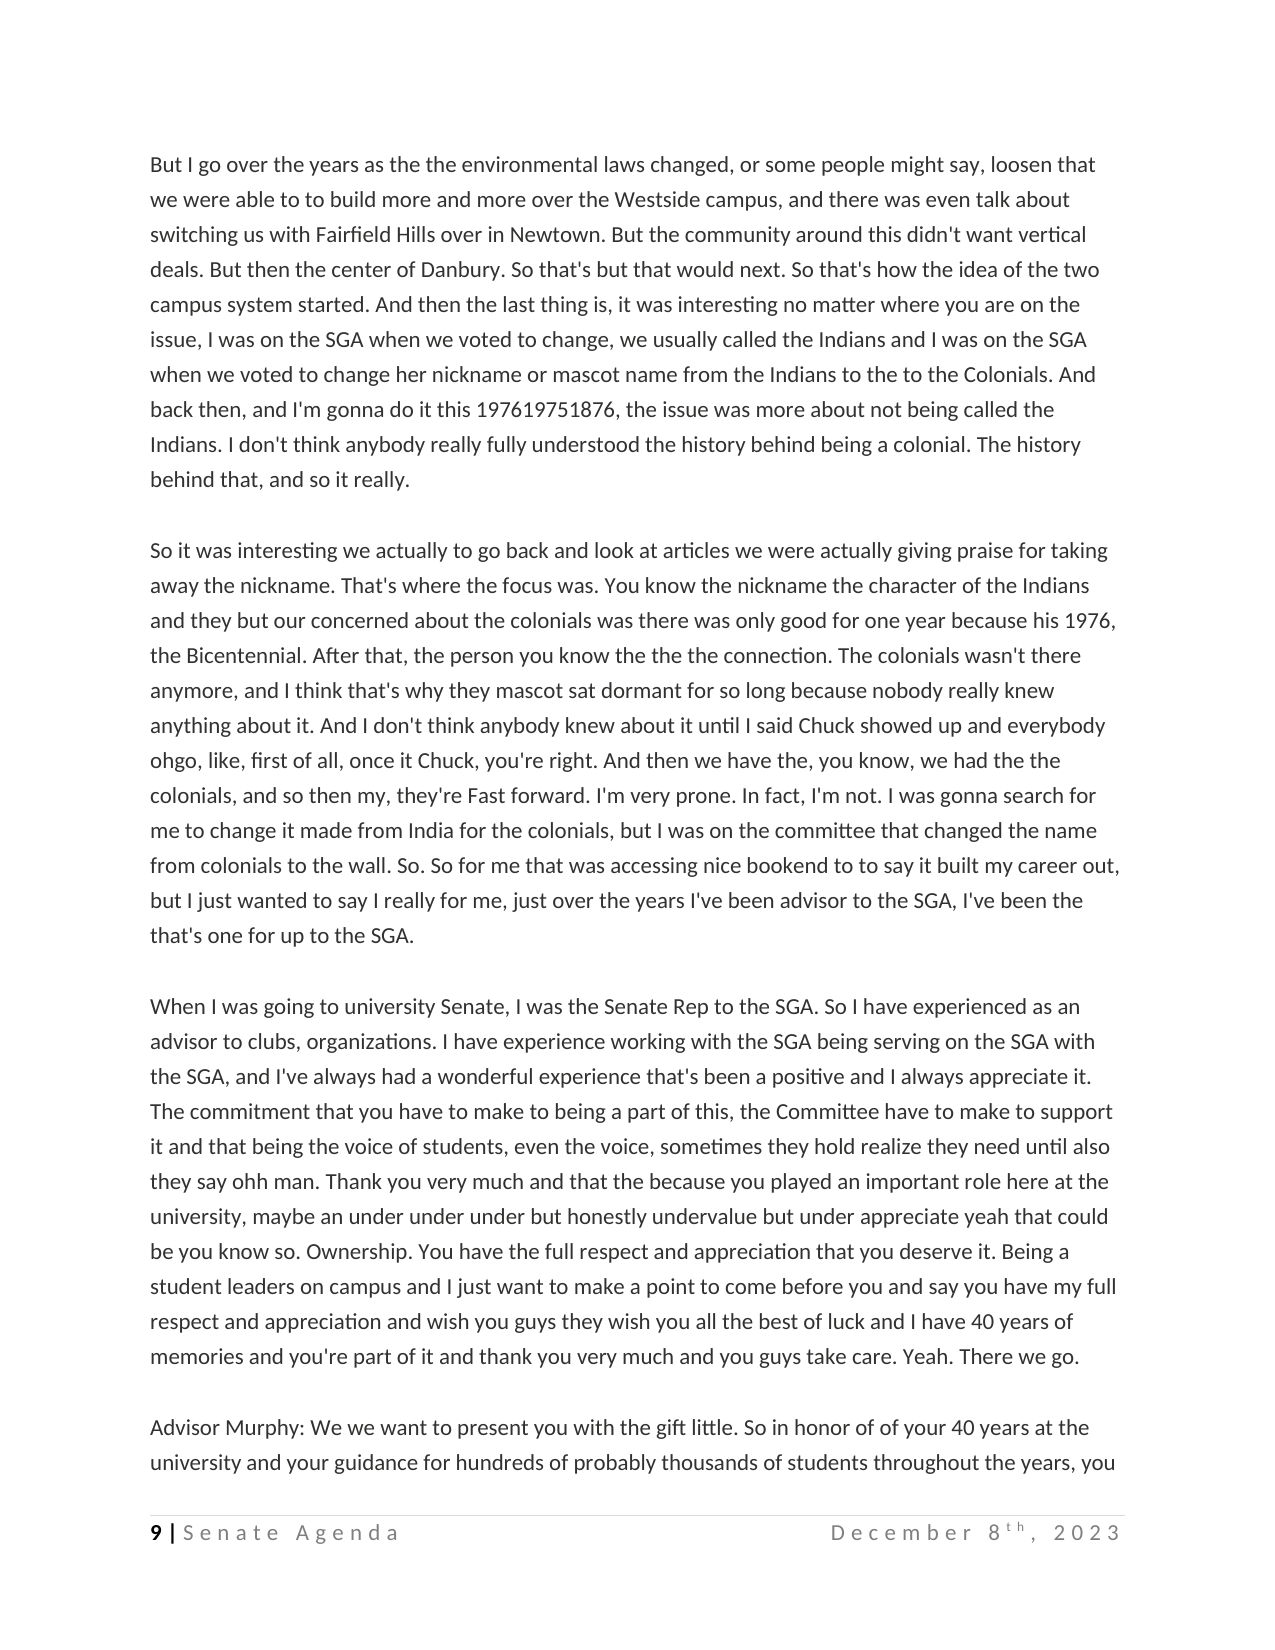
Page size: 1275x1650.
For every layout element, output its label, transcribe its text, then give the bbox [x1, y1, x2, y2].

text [150, 1413, 1125, 1476]
text But I go over the years as the the environmental laws changed, or some people might say, loosen that we were able to to build more and more over the Westside campus, and there was even talk about switching us with Fairfield Hills over in Newtown. But the community around this didn't want vertical deals. But then the center of Danbury. So that's but that would next. So that's how the idea of the two campus system started. And then the last thing is, it was interesting no matter where you are on the issue, I was on the SGA when we voted to change, we usually called the Indians and I was on the SGA when we voted to change her nickname or mascot name from the Indians to the to the Colonials. And back then, and I'm gonna do it this 197619751876, the issue was more about not being called the Indians. I don't think anybody really fully understood the history behind being a colonial. The history behind that, and so it really. [150, 150, 1125, 529]
text So it was interesting we actually to go back and look at articles we were actually giving praise for taking away the nickname. That's where the focus was. You know the nickname the character of the Indians and they but our concerned about the colonials was there was only good for one year because his 1976, the Bicentennial. After that, the person you know the the the connection. The colonials wasn't there anymore, and I think that's why they mascot sat dormant for so long because nobody really knew anything about it. And I don't think anybody knew about it until I said Chuck showed up and everybody ohgo, like, first of all, once it Chuck, you're right. And then we have the, you know, we had the the colonials, and so then my, they're Fast forward. I'm very prone. In fact, I'm not. I was gonna search for me to change it made from India for the colonials, but I was on the committee that changed the name from colonials to the wall. So. So for me that was accessing nice bookend to to say it built my career out, but I just wanted to say I really for me, just over the years I've been advisor to the SGA, I've been the that's one for up to the SGA. [150, 536, 1125, 985]
text When I was going to university Senate, I was the Senate Rep to the SGA. So I have experienced as an advisor to clubs, organizations. I have experience working with the SGA being serving on the SGA with the SGA, and I've always had a wonderful experience that's been a positive and I always appreciate it. The commitment that you have to make to being a part of this, the Committee have to make to support it and that being the voice of students, even the voice, sometimes they hold realize they need until also they say ohh man. Thank you very much and that the because you played an important role here at the university, maybe an under under under but honestly undervalue but under appreciate yeah that could be you know so. Ownership. You have the full respect and appreciation that you deserve it. Being a student leaders on campus and I just want to make a point to come before you and say you have my full respect and appreciation and wish you guys they wish you all the best of luck and I have 40 years of memories and you're part of it and thank you very much and you guys take care. Yeah. There we go. [150, 992, 1125, 1406]
